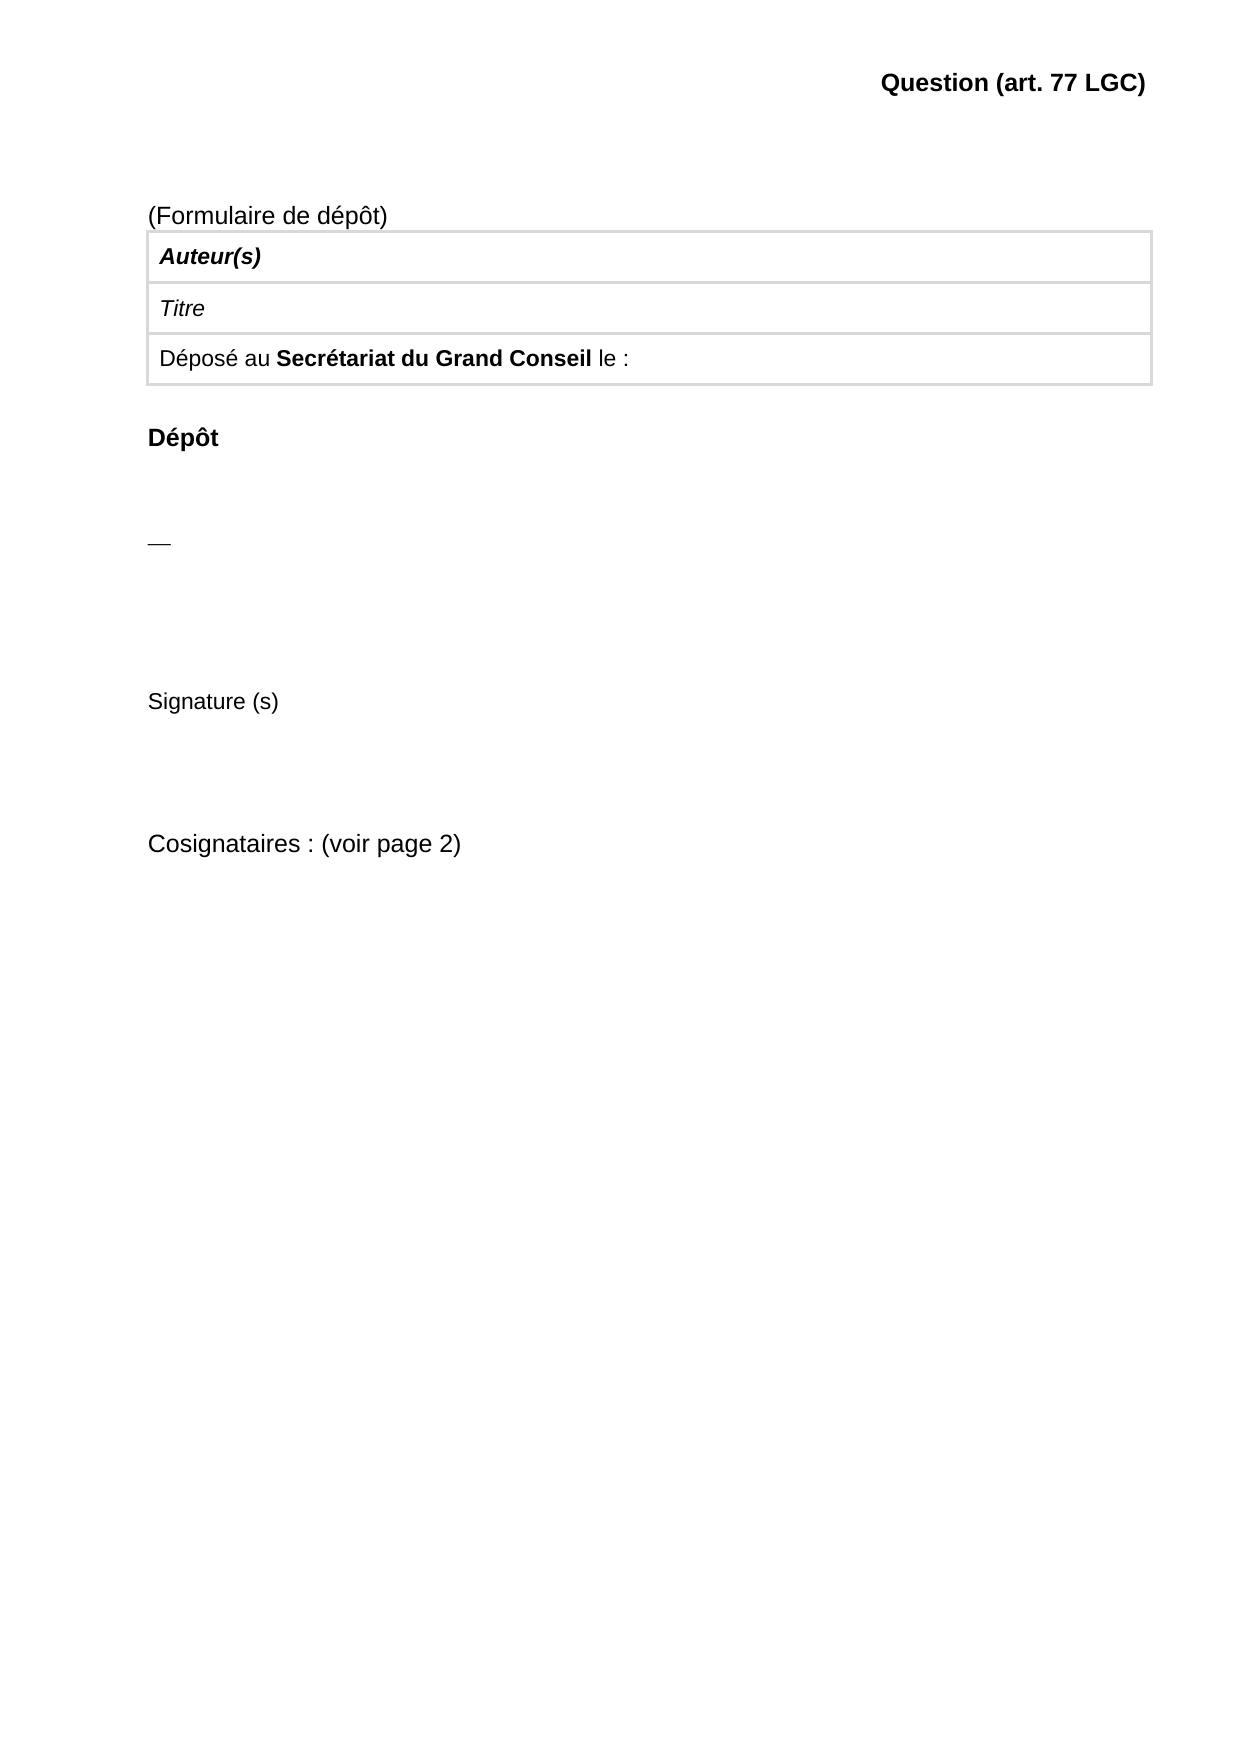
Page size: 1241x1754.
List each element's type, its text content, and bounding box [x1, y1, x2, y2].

table_cell Déposé au Secrétariat du Grand Conseil le : [149, 335, 1150, 382]
text Cosignataires : (voir page 2) [148, 829, 1152, 858]
table_header Auteur(s) [149, 233, 1150, 281]
text Dépôt [148, 423, 1152, 452]
text — [148, 529, 1152, 556]
text Signature (s) [148, 688, 1152, 714]
table_cell Titre [149, 284, 1150, 332]
